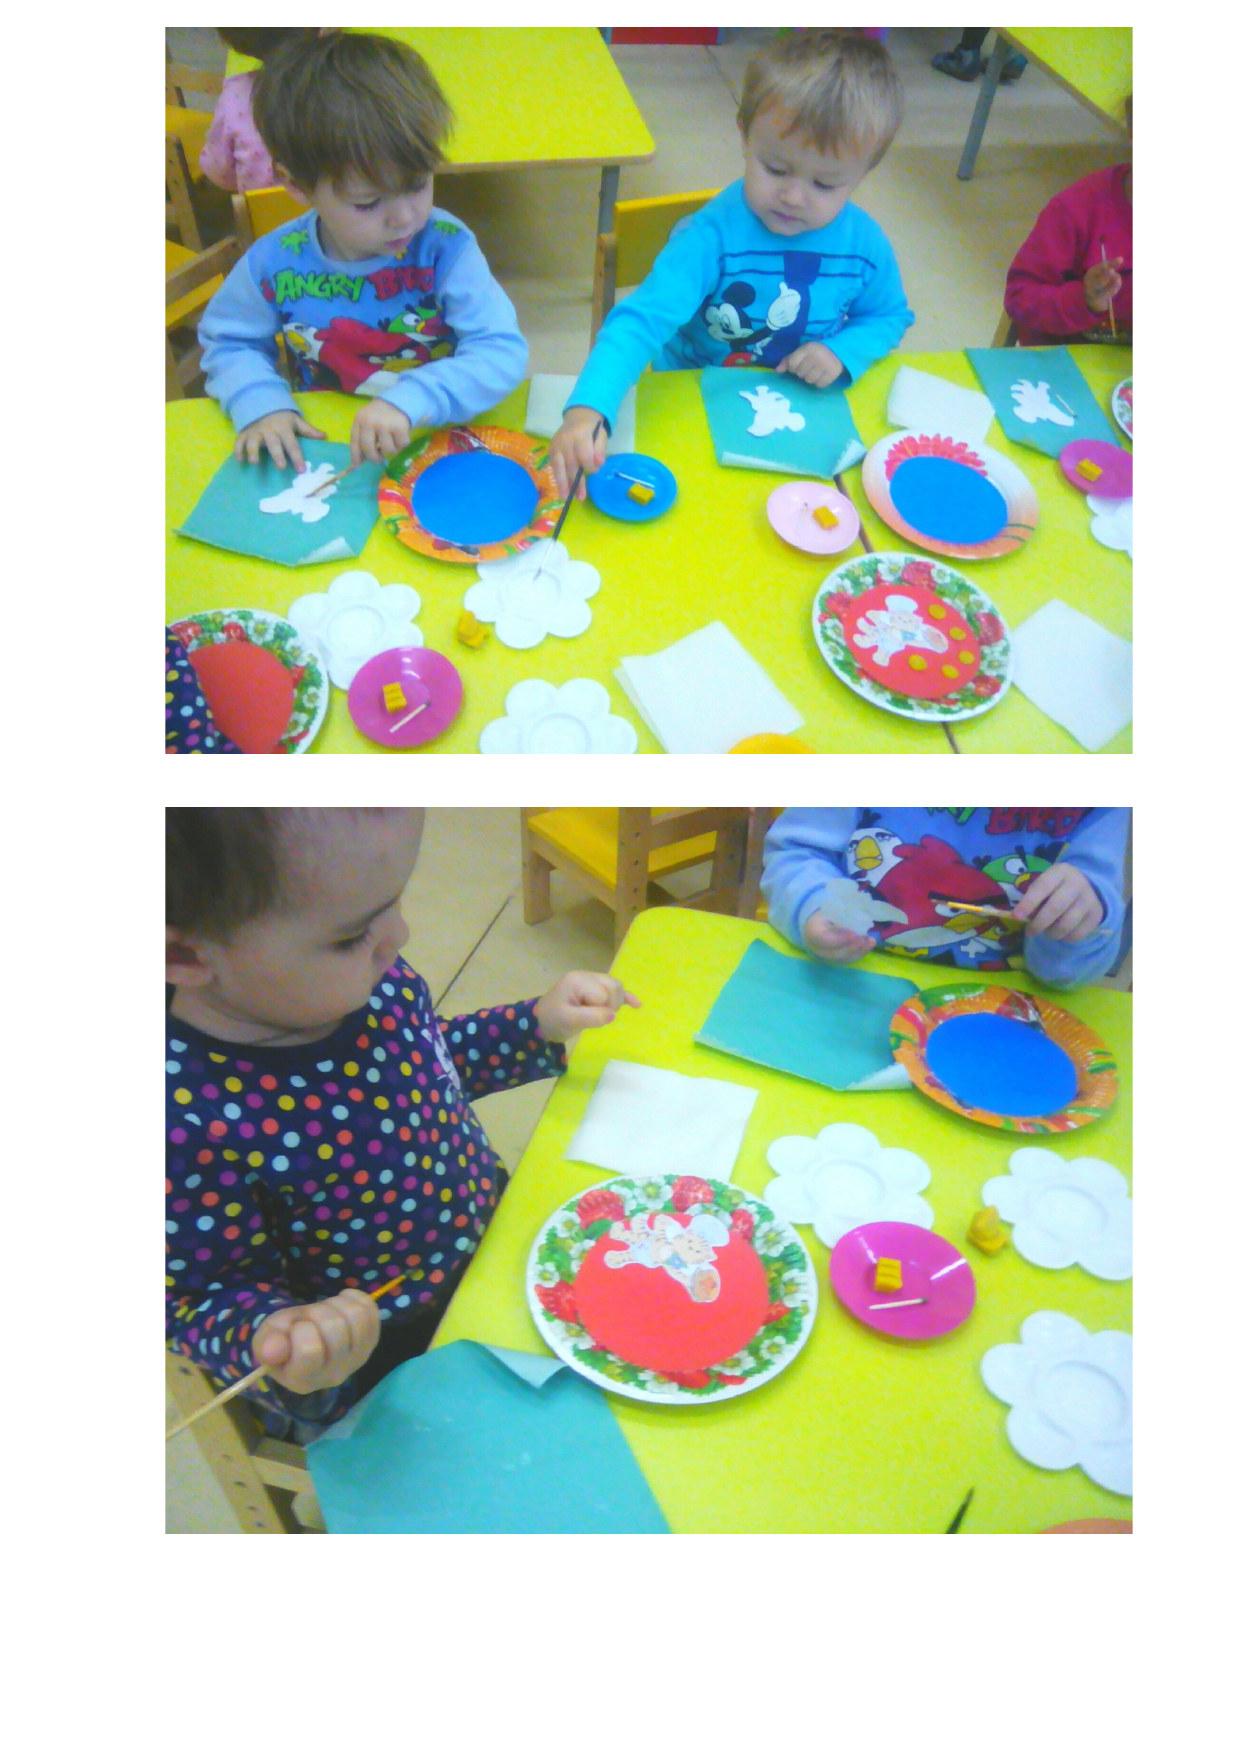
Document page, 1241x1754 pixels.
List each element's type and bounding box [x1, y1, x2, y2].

picture [163, 807, 1132, 1533]
picture [163, 27, 1132, 753]
